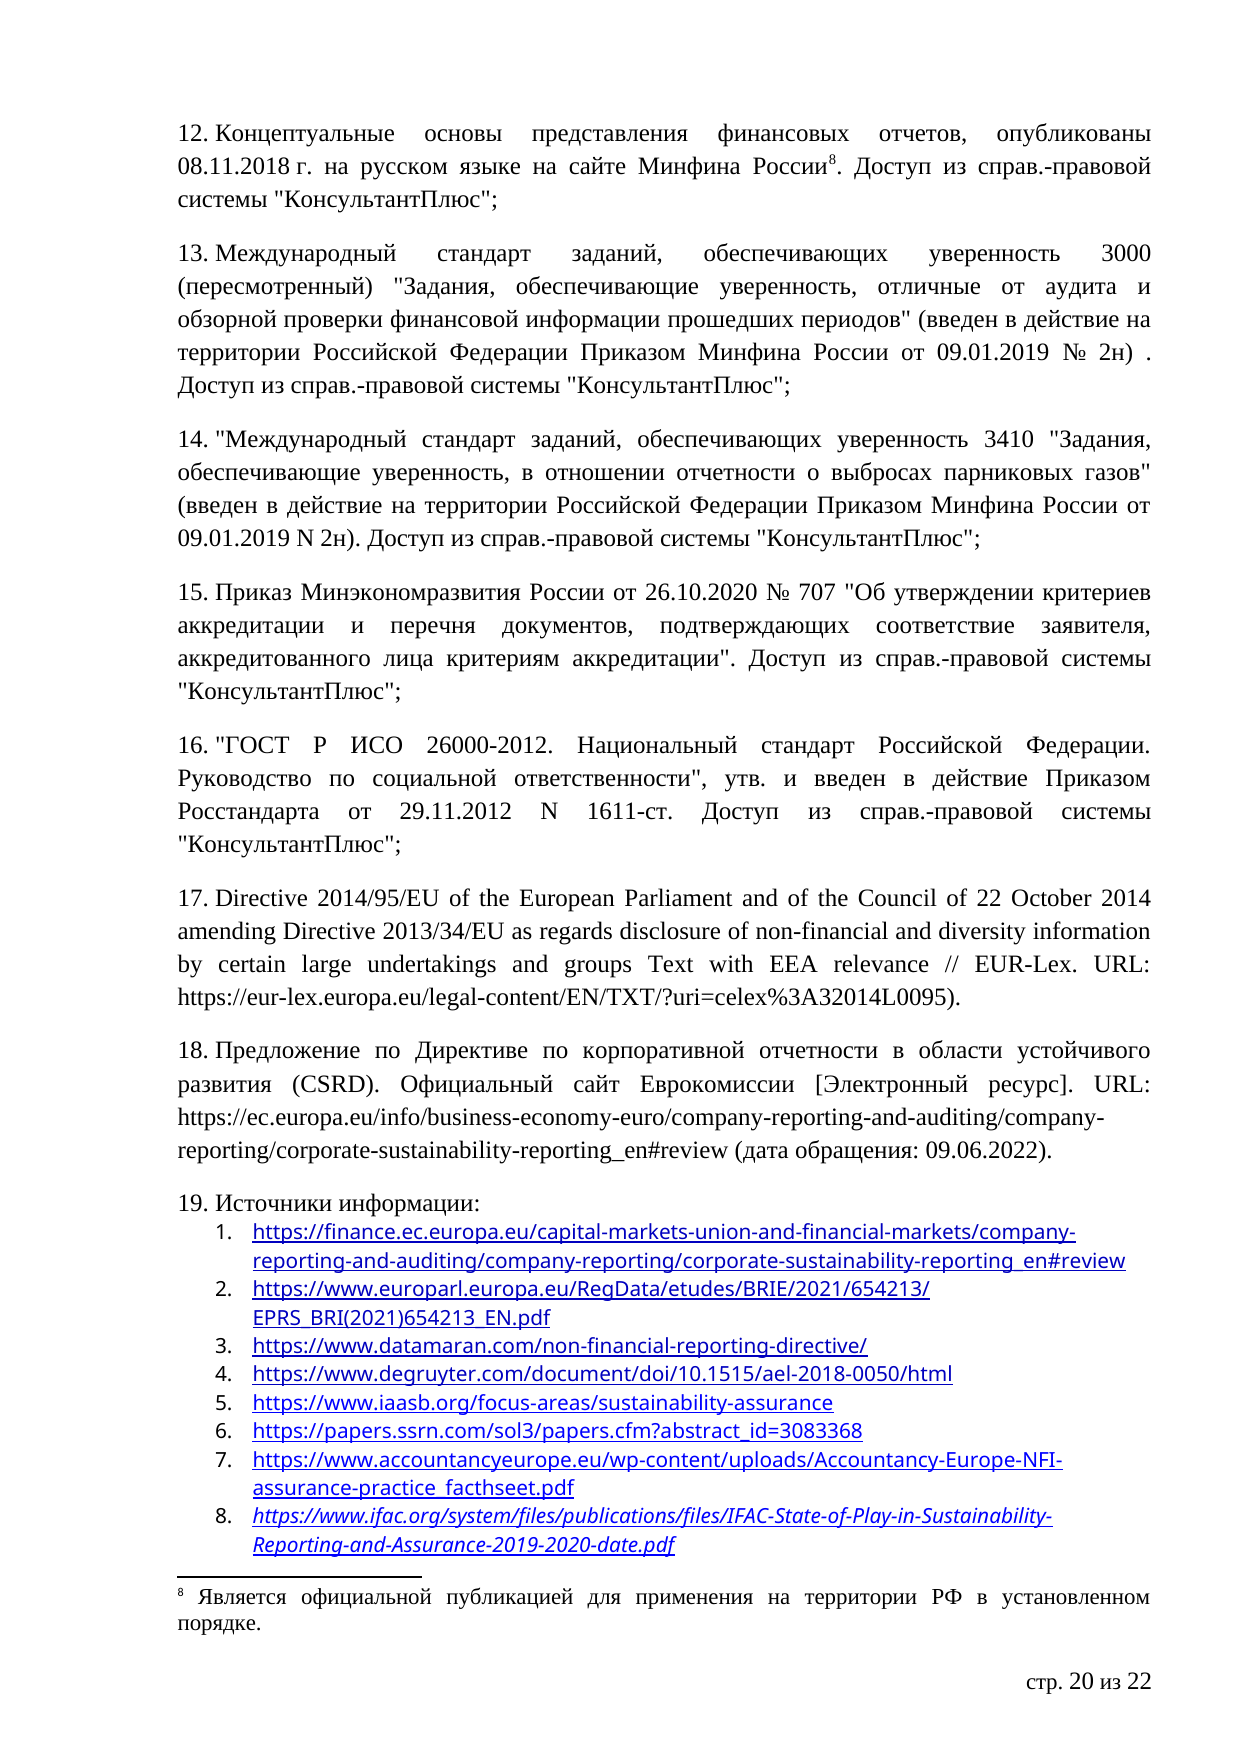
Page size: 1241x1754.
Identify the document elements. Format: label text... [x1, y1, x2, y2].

list https://www.degruyter.com/document/doi/10.1515/ael-2018-0050/html [215, 1359, 1152, 1388]
list https://finance.ec.europa.eu/capital-markets-union-and-financial-markets/company-reporting-and-auditing/company-reporting/corporate-sustainability-reporting_en#review [215, 1217, 1152, 1274]
text 18. Предложение по Директиве по корпоративной отчетности в области устойчивого развития (CSRD). Официальный сайт Еврокомиссии [Электронный ресурс]. URL: https://ec.europa.eu/info/business-economy-euro/company-reporting-and-auditing/company-reporting/corporate-sustainability-reporting_en#review (дата обращения: 09.06.2022). [177, 1036, 1152, 1163]
text 12. Концептуальные основы представления финансовых отчетов, опубликованы 08.11.2018 г. на русском языке на сайте Минфина России. Доступ из справ.-правовой системы "КонсультантПлюс"; [177, 118, 1152, 213]
list https://www.europarl.europa.eu/RegData/etudes/BRIE/2021/654213/EPRS_BRI(2021)654213_EN.pdf [215, 1274, 1152, 1331]
text 13. Международный стандарт заданий, обеспечивающих уверенность 3000 (пересмотренный) "Задания, обеспечивающие уверенность, отличные от аудита и обзорной проверки финансовой информации прошедших периодов" (введен в действие на территории Российской Федерации Приказом Минфина России от 09.01.2019 № 2н) . Доступ из справ.-правовой системы "КонсультантПлюс"; [177, 238, 1152, 399]
list https://www.accountancyeurope.eu/wp-content/uploads/Accountancy-Europe-NFI-assurance-practice_facthseet.pdf [215, 1445, 1152, 1502]
list https://www.ifac.org/system/files/publications/files/IFAC-State-of-Play-in-Sustainability-Reporting-and-Assurance-2019-2020-date.pdf [215, 1502, 1152, 1558]
list https://papers.ssrn.com/sol3/papers.cfm?abstract_id=3083368 [215, 1416, 1152, 1445]
text 14. "Международный стандарт заданий, обеспечивающих уверенность 3410 "Задания, обеспечивающие уверенность, в отношении отчетности о выбросах парниковых газов" (введен в действие на территории Российской Федерации Приказом Минфина России от 09.01.2019 N 2н). Доступ из справ.-правовой системы "КонсультантПлюс"; [177, 424, 1152, 552]
text 19. Источники информации: [177, 1188, 1152, 1217]
text 15. Приказ Минэкономразвития России от 26.10.2020 № 707 "Об утверждении критериев аккредитации и перечня документов, подтверждающих соответствие заявителя, аккредитованного лица критериям аккредитации". Доступ из справ.-правовой системы "КонсультантПлюс"; [177, 577, 1152, 705]
text 16. "ГОСТ Р ИСО 26000-2012. Национальный стандарт Российской Федерации. Руководство по социальной ответственности", утв. и введен в действие Приказом Росстандарта от 29.11.2012 N 1611-ст. Доступ из справ.-правовой системы "КонсультантПлюс"; [177, 730, 1152, 858]
list https://www.iaasb.org/focus-areas/sustainability-assurance [215, 1388, 1152, 1416]
text 17. Directive 2014/95/EU of the European Parliament and of the Council of 22 October 2014 amending Directive 2013/34/EU as regards disclosure of non-financial and diversity information by certain large undertakings and groups Text with EEA relevance // EUR-Lex. URL: https://eur-lex.europa.eu/legal-content/EN/TXT/?uri=celex%3A32014L0095). [177, 883, 1152, 1011]
list https://www.datamaran.com/non-financial-reporting-directive/ [215, 1331, 1152, 1359]
